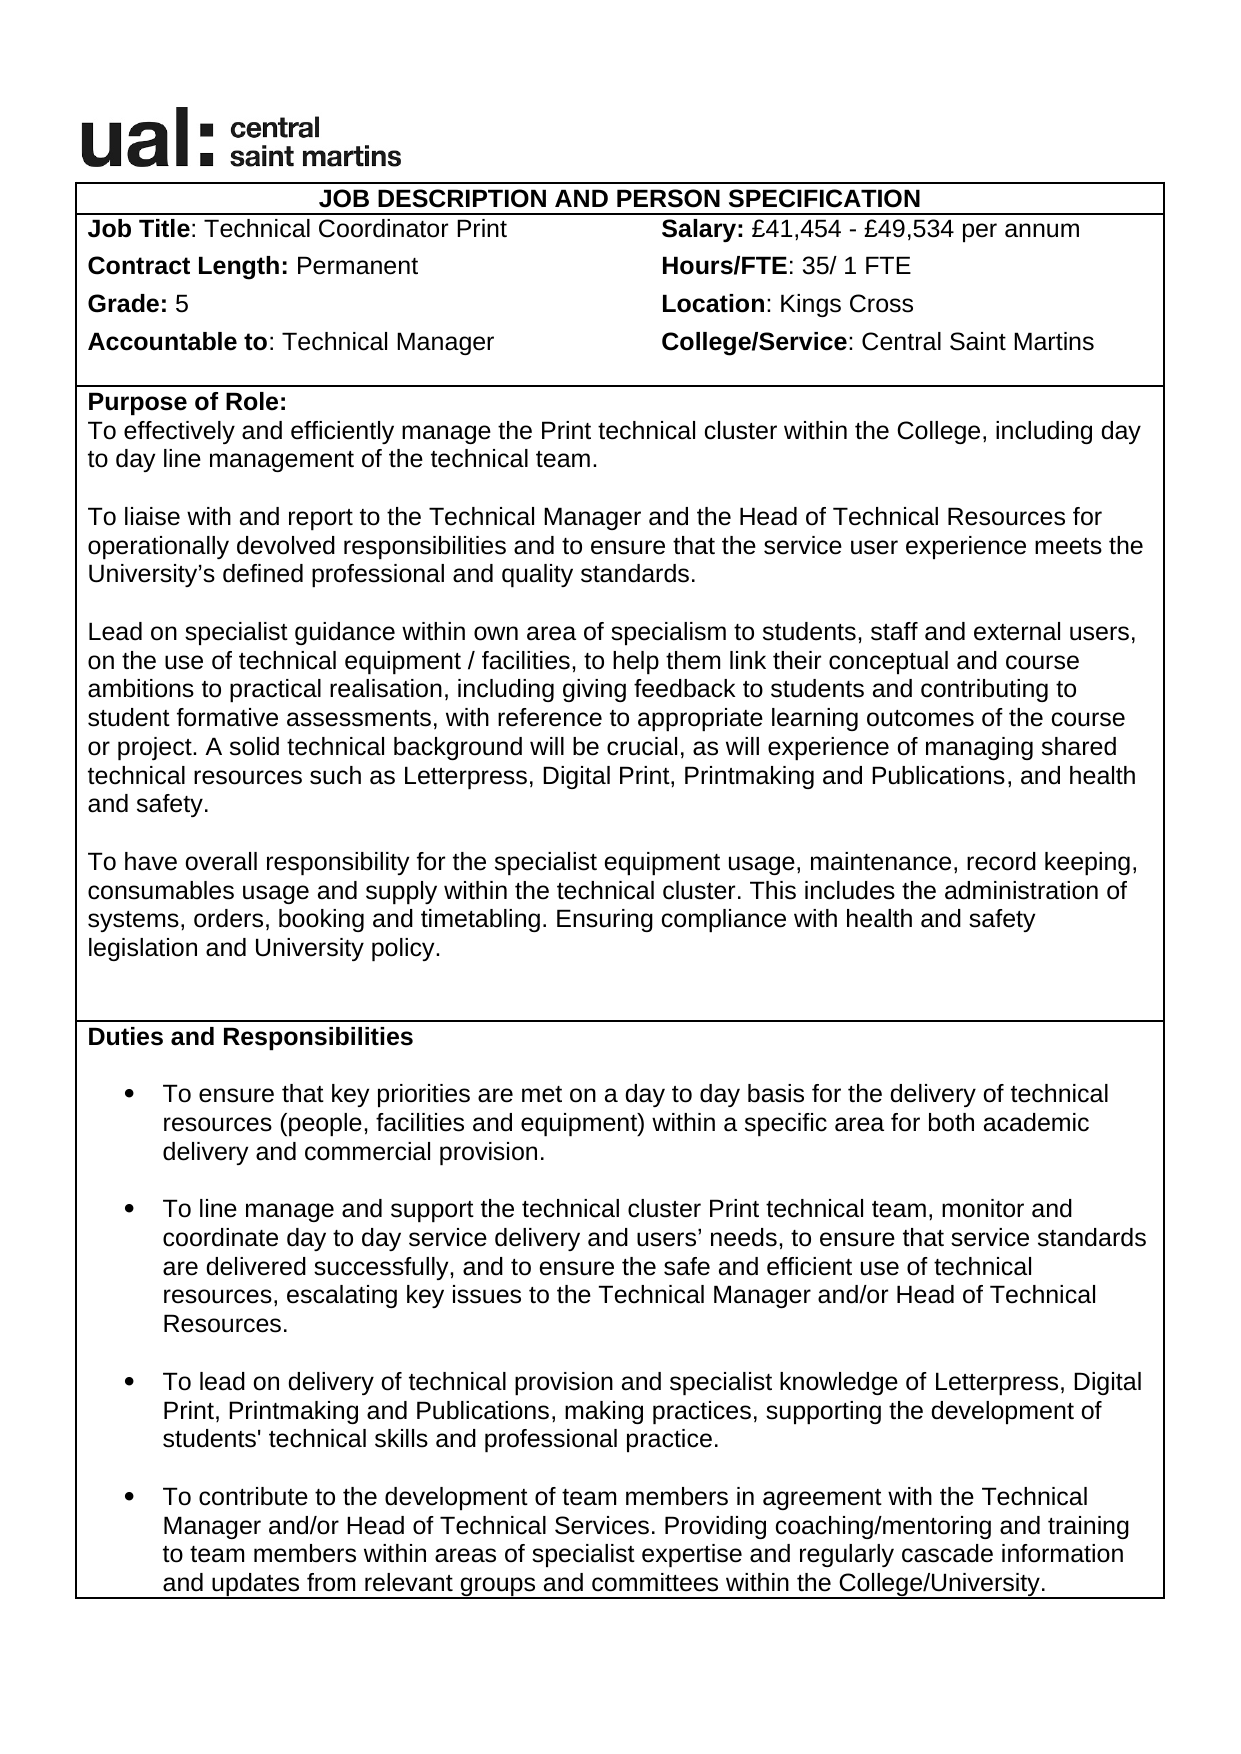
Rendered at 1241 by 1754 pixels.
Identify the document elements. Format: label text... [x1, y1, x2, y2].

table_cell Job Title: Technical Coordinator Print [77, 215, 650, 251]
table_cell Contract Length: Permanent [77, 251, 650, 289]
table_cell Purpose of Role: To effectively and efficiently manage the Print technical cluster within the College, including day to day line management of the technical team. To liaise with and report to the Technical Manager and the Head of Technical Resources for operationally devolved responsibilities and to ensure that the service user experience meets the University’s defined professional and quality standards. Lead on specialist guidance within own area of specialism to students, staff and external users, on the use of technical equipment / facilities, to help them link their conceptual and course ambitions to practical realisation, including giving feedback to students and contributing to student formative assessments, with reference to appropriate learning outcomes of the course or project. A solid technical background will be crucial, as will experience of managing shared technical resources such as Letterpress, Digital Print, Printmaking and Publications, and health and safety. To have overall responsibility for the specialist equipment usage, maintenance, record keeping, consumables usage and supply within the technical cluster. This includes the administration of systems, orders, booking and timetabling. Ensuring compliance with health and safety legislation and University policy. [77, 387, 1163, 1019]
table_cell Hours/FTE: 35/ 1 FTE [650, 251, 1163, 289]
table_cell Salary: £41,454 - £49,534 per annum [650, 215, 1163, 251]
table_cell Accountable to: Technical Manager [77, 328, 650, 385]
table_cell College/Service: Central Saint Martins [650, 328, 1163, 385]
table_header JOB DESCRIPTION AND PERSON SPECIFICATION [77, 184, 1163, 212]
table_cell Grade: 5 [77, 289, 650, 327]
table_cell Location: Kings Cross [650, 289, 1163, 327]
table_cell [77, 1022, 1163, 1597]
picture [81, 107, 401, 167]
